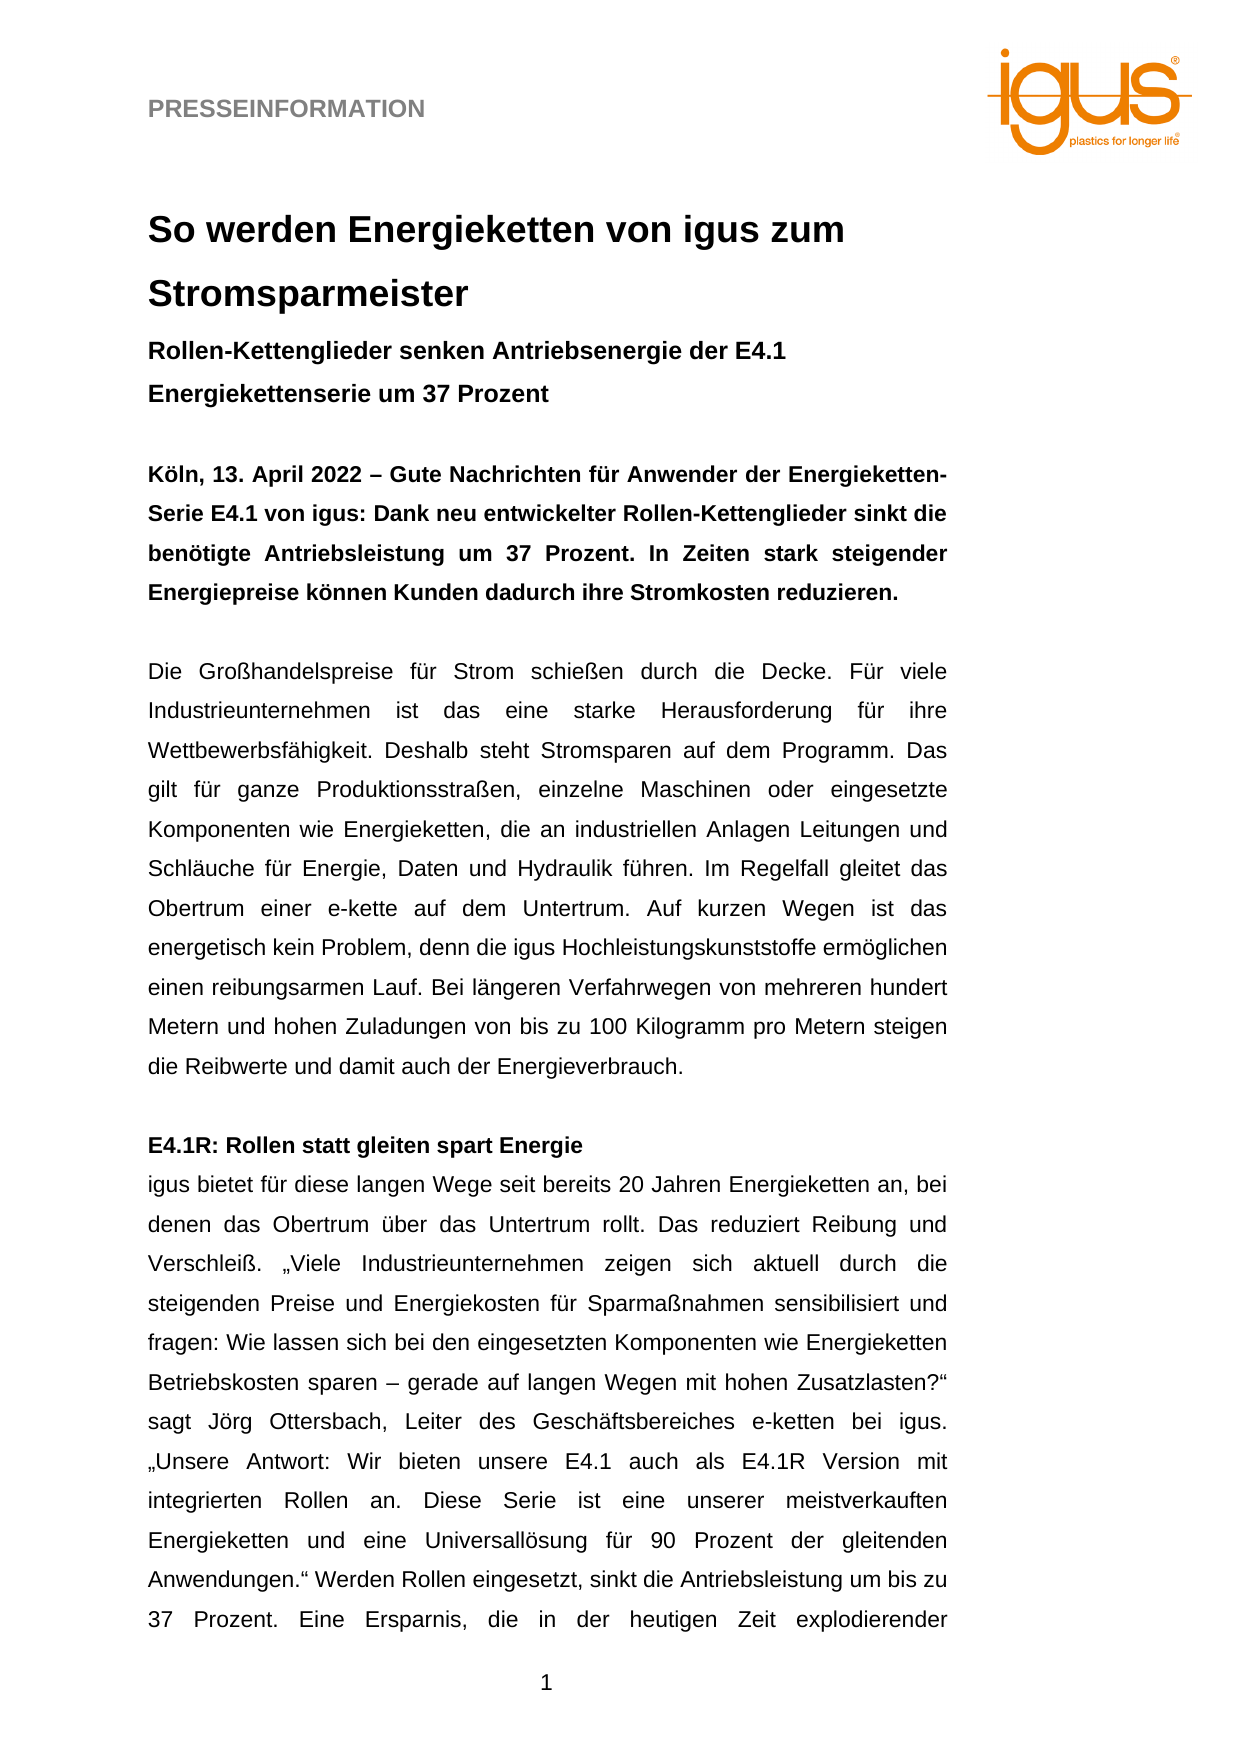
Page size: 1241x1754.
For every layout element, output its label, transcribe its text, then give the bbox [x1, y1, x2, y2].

text Rollen-Kettenglieder senken Antriebsenergie der E4.1 Energiekettenserie um 37 Prozent [148, 336, 948, 447]
text Die Großhandelspreise für Strom schießen durch die Decke. Für viele Industrieunternehmen ist das eine starke Herausforderung für ihre Wettbewerbsfähigkeit. Deshalb steht Stromsparen auf dem Programm. Das gilt für ganze Produktionsstraßen, einzelne Maschinen oder eingesetzte Komponenten wie Energieketten, die an industriellen Anlagen Leitungen und Schläuche für Energie, Daten und Hydraulik führen. Im Regelfall gleitet das Obertrum einer e-kette auf dem Untertrum. Auf kurzen Wegen ist das energetisch kein Problem, denn die igus Hochleistungskunststoffe ermöglichen einen reibungsarmen Lauf. Bei längeren Verfahrwegen von mehreren hundert Metern und hohen Zuladungen von bis zu 100 Kilogramm pro Metern steigen die Reibwerte und damit auch der Energieverbrauch. [148, 658, 948, 1079]
text Köln, 13. April 2022 – Gute Nachrichten für Anwender der Energieketten-Serie E4.1 von igus: Dank neu entwickelter Rollen-Kettenglieder sinkt die benötigte Antriebsleistung um 37 Prozent. In Zeiten stark steigender Energiepreise können Kunden dadurch ihre Stromkosten reduzieren. [148, 461, 948, 605]
text E4.1R: Rollen statt gleiten spart Energie [148, 1132, 948, 1158]
text So werden Energieketten von igus zum Stromsparmeister [148, 207, 948, 314]
picture [985, 42, 1198, 163]
